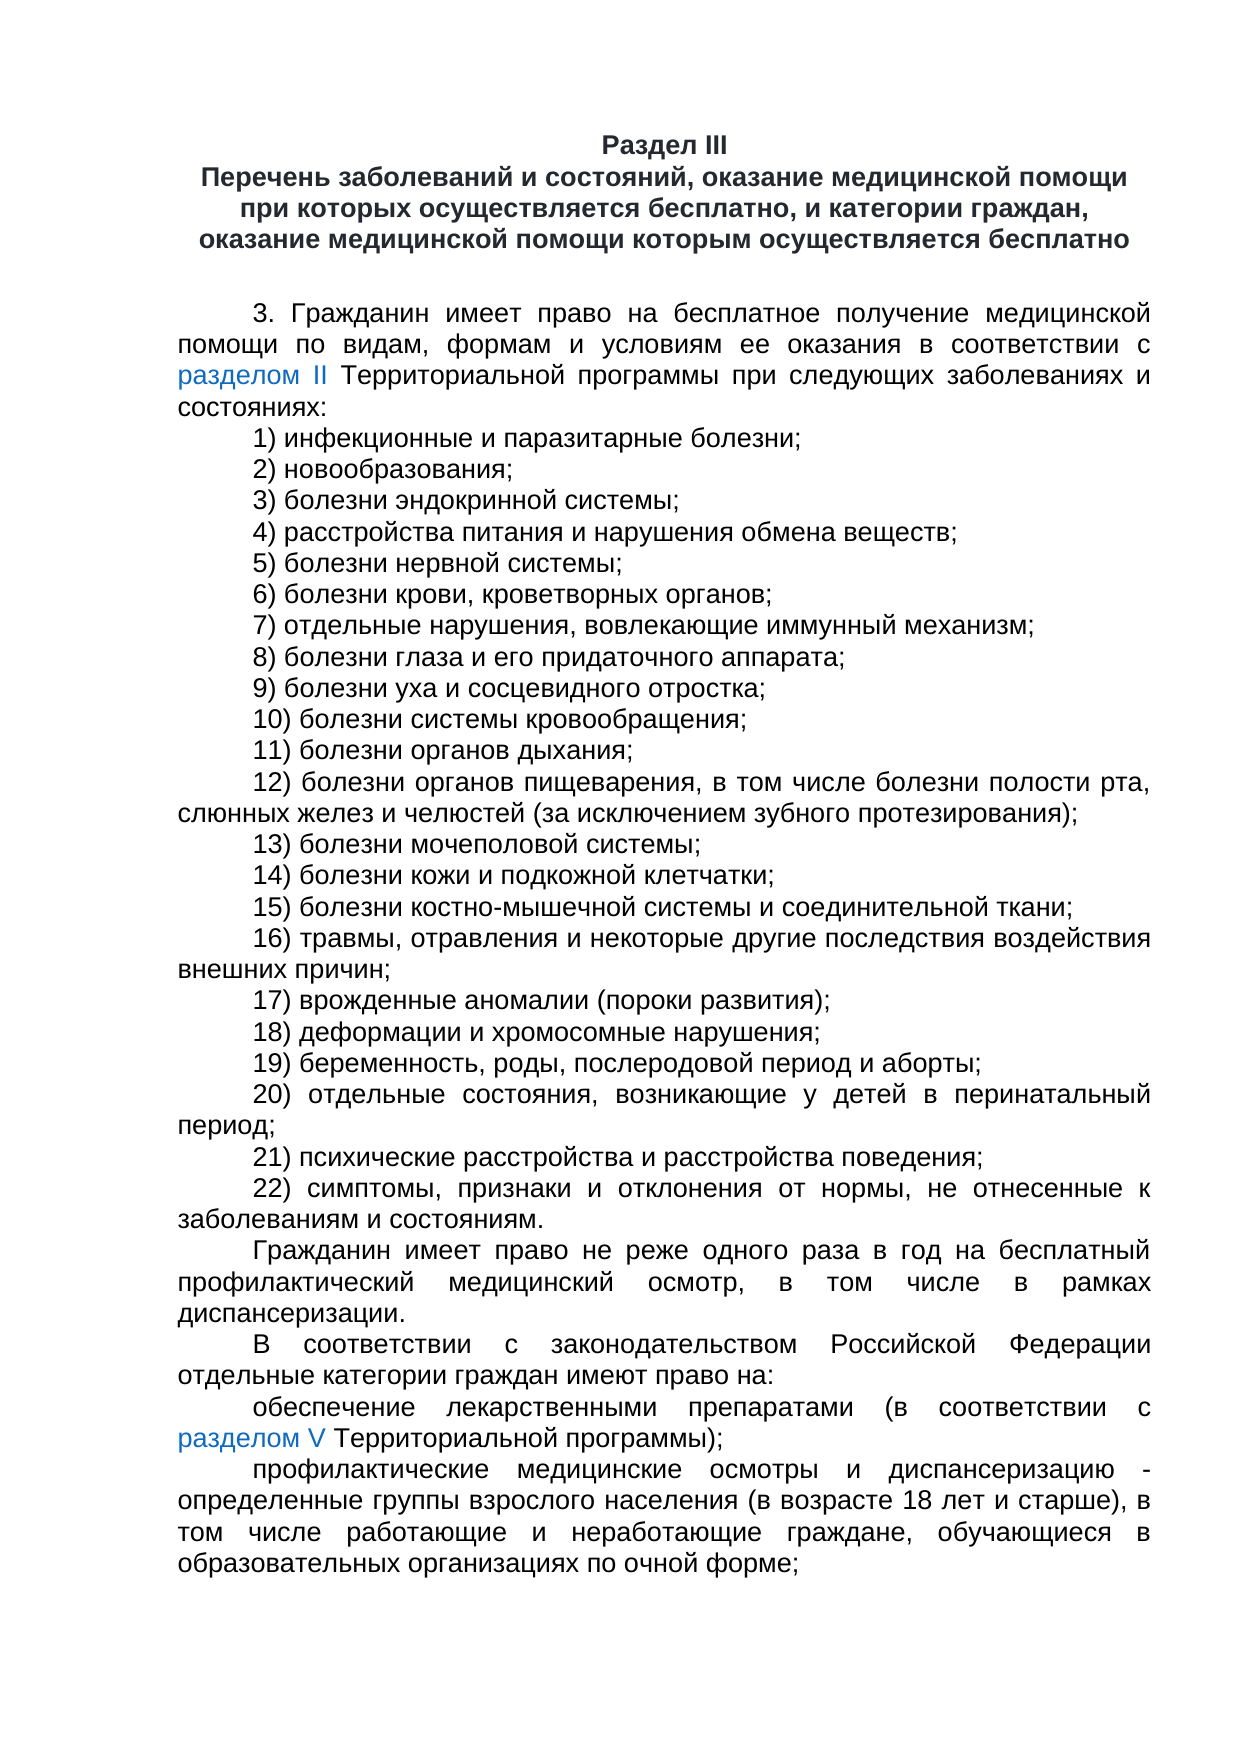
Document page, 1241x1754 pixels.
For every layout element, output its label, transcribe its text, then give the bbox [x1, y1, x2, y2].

text В соответствии с законодательством Российской Федерации отдельные категории граждан имеют право на: [177, 1328, 1152, 1391]
subtitle Раздел III Перечень заболеваний и состояний, оказание медицинской помощи при которых осуществляется бесплатно, и категории граждан, оказание медицинской помощи которым осуществляется бесплатно [177, 129, 1152, 254]
text 3. Гражданин имеет право на бесплатное получение медицинской помощи по видам, формам и условиям ее оказания в соответствии с разделом II Территориальной программы при следующих заболеваниях и состояниях: [177, 297, 1152, 422]
text 11) болезни органов дыхания; [177, 734, 1152, 766]
text 2) новообразования; [177, 453, 1152, 484]
text 22) симптомы, признаки и отклонения от нормы, не отнесенные к заболеваниям и состояниям. [177, 1172, 1152, 1234]
text 14) болезни кожи и подкожной клетчатки; [177, 859, 1152, 891]
text 9) болезни уха и сосцевидного отростка; [177, 672, 1152, 703]
text 3) болезни эндокринной системы; [177, 484, 1152, 516]
text 13) болезни мочеполовой системы; [177, 828, 1152, 859]
text 16) травмы, отравления и некоторые другие последствия воздействия внешних причин; [177, 922, 1152, 984]
text 8) болезни глаза и его придаточного аппарата; [177, 641, 1152, 672]
text 21) психические расстройства и расстройства поведения; [177, 1141, 1152, 1172]
text 17) врожденные аномалии (пороки развития); [177, 984, 1152, 1016]
text обеспечение лекарственными препаратами (в соответствии с разделом V Территориальной программы); [177, 1391, 1152, 1453]
text 4) расстройства питания и нарушения обмена веществ; [177, 516, 1152, 547]
text 1) инфекционные и паразитарные болезни; [177, 422, 1152, 453]
text 18) деформации и хромосомные нарушения; [177, 1016, 1152, 1047]
text 20) отдельные состояния, возникающие у детей в перинатальный период; [177, 1078, 1152, 1141]
text 12) болезни органов пищеварения, в том числе болезни полости рта, слюнных желез и челюстей (за исключением зубного протезирования); [177, 766, 1152, 828]
text профилактические медицинские осмотры и диспансеризацию - определенные группы взрослого населения (в возрасте 18 лет и старше), в том числе работающие и неработающие граждане, обучающиеся в образовательных организациях по очной форме; [177, 1453, 1152, 1578]
text 19) беременность, роды, послеродовой период и аборты; [177, 1047, 1152, 1078]
text 5) болезни нервной системы; [177, 547, 1152, 578]
text 7) отдельные нарушения, вовлекающие иммунный механизм; [177, 609, 1152, 641]
text 6) болезни крови, кроветворных органов; [177, 578, 1152, 609]
text Гражданин имеет право не реже одного раза в год на бесплатный профилактический медицинский осмотр, в том числе в рамках диспансеризации. [177, 1234, 1152, 1328]
text 10) болезни системы кровообращения; [177, 703, 1152, 734]
text 15) болезни костно-мышечной системы и соединительной ткани; [177, 891, 1152, 922]
